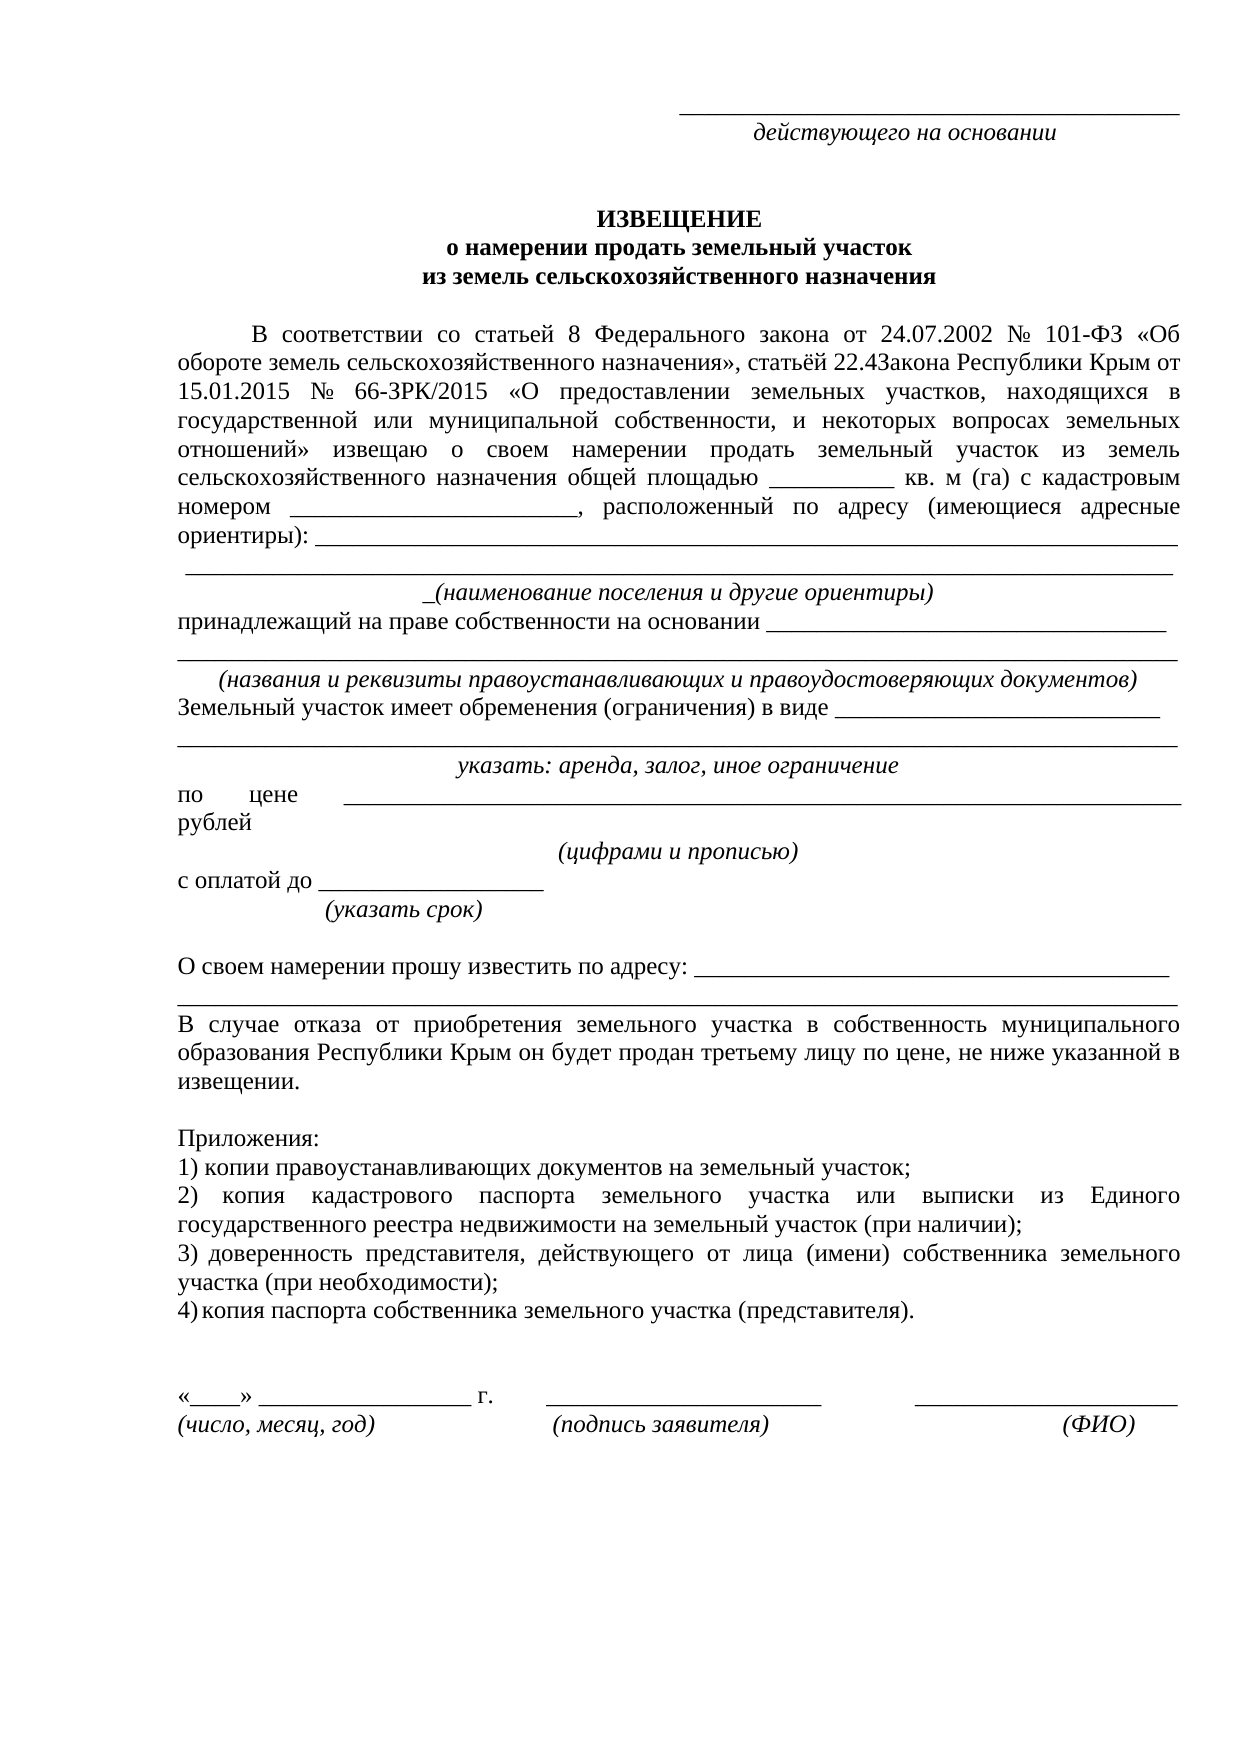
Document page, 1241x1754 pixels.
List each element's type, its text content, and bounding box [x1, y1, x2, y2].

text указать: аренда, залог, иное ограничение [177, 750, 1181, 779]
text «____» _________________ г. ______________________ _____________________ [177, 1380, 1181, 1409]
text Приложения: [177, 1123, 1181, 1152]
text 1) копии правоустанавливающих документов на земельный участок; [177, 1152, 1181, 1180]
text ________________________________________________________________________________ [177, 980, 1181, 1009]
text В случае отказа от приобретения земельного участка в собственность муниципального образования Республики Крым он будет продан третьему лицу по цене, не ниже указанной в извещении. [177, 1009, 1181, 1095]
text ________________________________________________________________________________ [177, 721, 1181, 750]
text (цифрами и прописью) [177, 836, 1181, 865]
text с оплатой до __________________ [177, 865, 1181, 894]
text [679, 89, 1181, 117]
text (число, месяц, год) (подпись заявителя) (ФИО) [177, 1409, 1181, 1438]
text ________________________________________________________________________________ [177, 635, 1181, 664]
text действующего на основании [679, 117, 1181, 146]
text Земельный участок имеет обременения (ограничения) в виде __________________________ [177, 692, 1181, 721]
text ИЗВЕЩЕНИЕ [177, 204, 1181, 232]
text 2) копия кадастрового паспорта земельного участка или выписки из Единого государственного реестра недвижимости на земельный участок (при наличии); [177, 1180, 1181, 1238]
text 3) доверенность представителя, действующего от лица (имени) собственника земельного участка (при необходимости); [177, 1238, 1181, 1295]
text В соответствии со статьей 8 Федерального закона от 24.07.2002 № 101-ФЗ «Об обороте земель сельскохозяйственного назначения», статьёй 22.4Закона Республики Крым от 15.01.2015 № 66-ЗРК/2015 «О предоставлении земельных участков, находящихся в государственной или муниципальной собственности, и некоторых вопросах земельных отношений» извещаю о своем намерении продать земельный участок из земель сельскохозяйственного назначения общей площадью __________ кв. м (га) с кадастровым номером _______________________, расположенный по адресу (имеющиеся адресные ориентиры): _____________________________________________________________________ [177, 319, 1181, 549]
text о намерении продать земельный участок из земель сельскохозяйственного назначения [177, 232, 1181, 290]
text по цене ___________________________________________________________________ рублей [177, 779, 1181, 836]
text принадлежащий на праве собственности на основании ________________________________ [177, 606, 1181, 635]
text ________________________________________________________________________________(наименование поселения и другие ориентиры) [177, 549, 1181, 606]
text 4) копия паспорта собственника земельного участка (представителя). [177, 1295, 1181, 1324]
text О своем намерении прошу известить по адресу: ______________________________________ [177, 951, 1181, 980]
text (названия и реквизиты правоустанавливающих и правоудостоверяющих документов) [177, 664, 1181, 692]
text (указать срок) [177, 894, 1181, 922]
